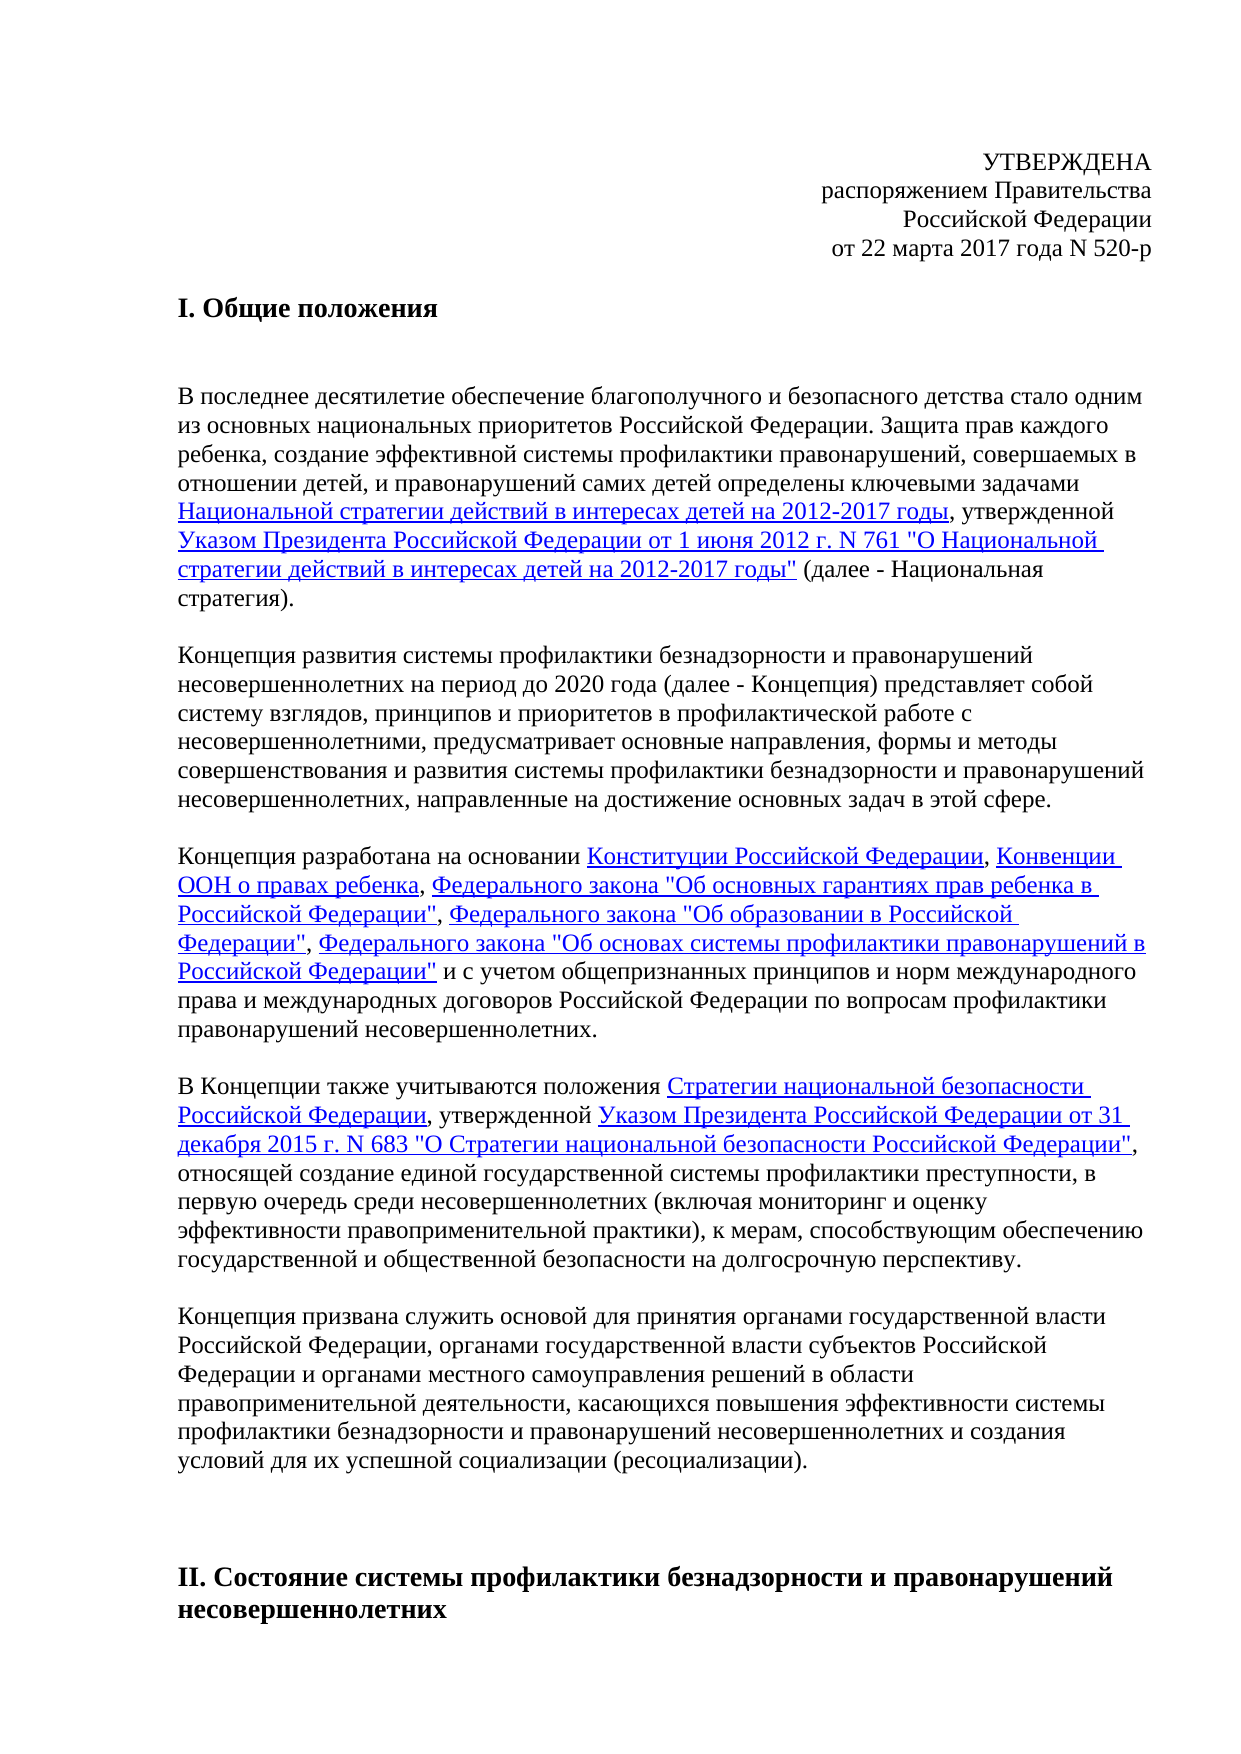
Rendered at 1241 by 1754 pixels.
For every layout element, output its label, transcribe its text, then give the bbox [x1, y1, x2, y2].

text УТВЕРЖДЕНА распоряжением Правительства Российской Федерации от 22 марта 2017 года N 520-р [177, 118, 1152, 262]
text II. Состояние системы профилактики безнадзорности и правонарушений несовершеннолетних [177, 1560, 1152, 1624]
text В последнее десятилетие обеспечение благополучного и безопасного детства стало одним из основных национальных приоритетов Российской Федерации. Защита прав каждого ребенка, создание эффективной системы профилактики правонарушений, совершаемых в отношении детей, и правонарушений самих детей определены ключевыми задачами Национальной стратегии действий в интересах детей на 2012-2017 годы, утвержденной Указом Президента Российской Федерации от 1 июня 2012 г. N 761 "О Национальной стратегии действий в интересах детей на 2012-2017 годы" (далее - Национальная стратегия). Концепция развития системы профилактики безнадзорности и правонарушений несовершеннолетних на период до 2020 года (далее - Концепция) представляет собой систему взглядов, принципов и приоритетов в профилактической работе с несовершеннолетними, предусматривает основные направления, формы и методы совершенствования и развития системы профилактики безнадзорности и правонарушений несовершеннолетних, направленные на достижение основных задач в этой сфере. Концепция разработана на основании Конституции Российской Федерации, Конвенции ООН о правах ребенка, Федерального закона "Об основных гарантиях прав ребенка в Российской Федерации", Федерального закона "Об образовании в Российской Федерации", Федерального закона "Об основах системы профилактики правонарушений в Российской Федерации" и с учетом общепризнанных принципов и норм международного права и международных договоров Российской Федерации по вопросам профилактики правонарушений несовершеннолетних. В Концепции также учитываются положения Стратегии национальной безопасности Российской Федерации, утвержденной Указом Президента Российской Федерации от 31 декабря 2015 г. N 683 "О Стратегии национальной безопасности Российской Федерации", относящей создание единой государственной системы профилактики преступности, в первую очередь среди несовершеннолетних (включая мониторинг и оценку эффективности правоприменительной практики), к мерам, способствующим обеспечению государственной и общественной безопасности на долгосрочную перспективу. Концепция призвана служить основой для принятия органами государственной власти Российской Федерации, органами государственной власти субъектов Российской Федерации и органами местного самоуправления решений в области правоприменительной деятельности, касающихся повышения эффективности системы профилактики безнадзорности и правонарушений несовершеннолетних и создания условий для их успешной социализации (ресоциализации). [177, 353, 1152, 1531]
text I. Общие положения [177, 291, 1152, 323]
